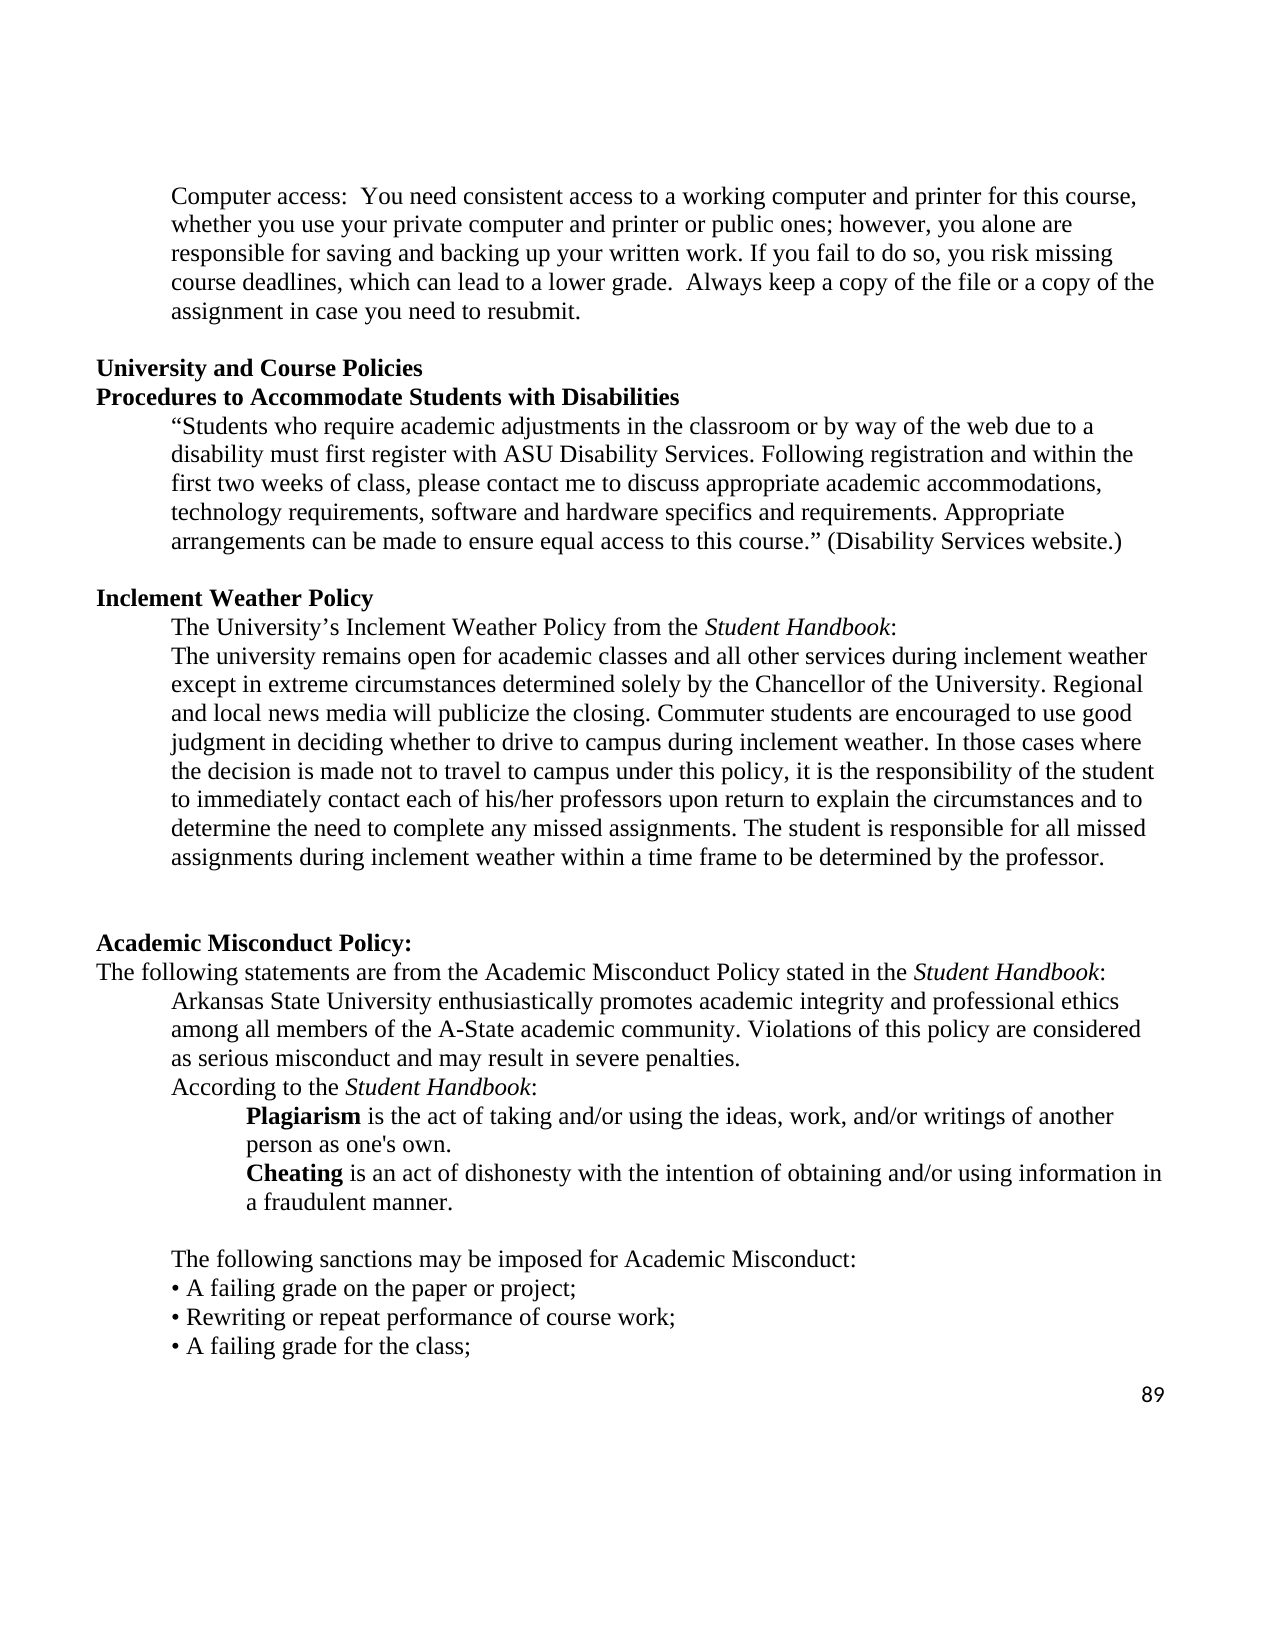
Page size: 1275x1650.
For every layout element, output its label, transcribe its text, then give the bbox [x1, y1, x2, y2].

text The university remains open for academic classes and all other services during inclement weather except in extreme circumstances determined solely by the Chancellor of the University. Regional and local news media will publicize the closing. Commuter students are encouraged to use good judgment in deciding whether to drive to campus during inclement weather. In those cases where the decision is made not to travel to campus under this policy, it is the responsibility of the student to immediately contact each of his/her professors upon return to explain the circumstances and to determine the need to complete any missed assignments. The student is responsible for all missed assignments during inclement weather within a time frame to be determined by the professor. [171, 641, 1164, 871]
text The following sanctions may be imposed for Academic Misconduct: [171, 1244, 1164, 1273]
text Cheating is an act of dishonesty with the intention of obtaining and/or using information in a fraudulent manner. [246, 1158, 1164, 1216]
text Plagiarism is the act of taking and/or using the ideas, work, and/or writings of another person as one's own. [246, 1101, 1164, 1158]
text According to the Student Handbook: [171, 1072, 1164, 1101]
text • A failing grade on the paper or project; [171, 1273, 1164, 1302]
text The University’s Inclement Weather Policy from the Student Handbook: [171, 612, 1164, 641]
text Academic Misconduct Policy: [96, 928, 1164, 957]
text University and Course Policies [96, 353, 1164, 382]
text • Rewriting or repeat performance of course work; [171, 1302, 1164, 1331]
text Procedures to Accommodate Students with Disabilities [96, 382, 1164, 411]
text • A failing grade for the class; [171, 1331, 1164, 1359]
text The following statements are from the Academic Misconduct Policy stated in the Student Handbook: [96, 957, 1164, 986]
text Computer access: You need consistent access to a working computer and printer for this course, whether you use your private computer and printer or public ones; however, you alone are responsible for saving and backing up your written work. If you fail to do so, you risk missing course deadlines, which can lead to a lower grade. Always keep a copy of the file or a copy of the assignment in case you need to resubmit. [171, 181, 1164, 324]
text “Students who require academic adjustments in the classroom or by way of the web due to a disability must first register with ASU Disability Services. Following registration and within the first two weeks of class, please contact me to discuss appropriate academic accommodations, technology requirements, software and hardware specifics and requirements. Appropriate arrangements can be made to ensure equal access to this course.” (Disability Services website.) [171, 411, 1164, 554]
text Inclement Weather Policy [96, 583, 1164, 612]
text Arkansas State University enthusiastically promotes academic integrity and professional ethics among all members of the A-State academic community. Violations of this policy are considered as serious misconduct and may result in severe penalties. [171, 986, 1164, 1072]
